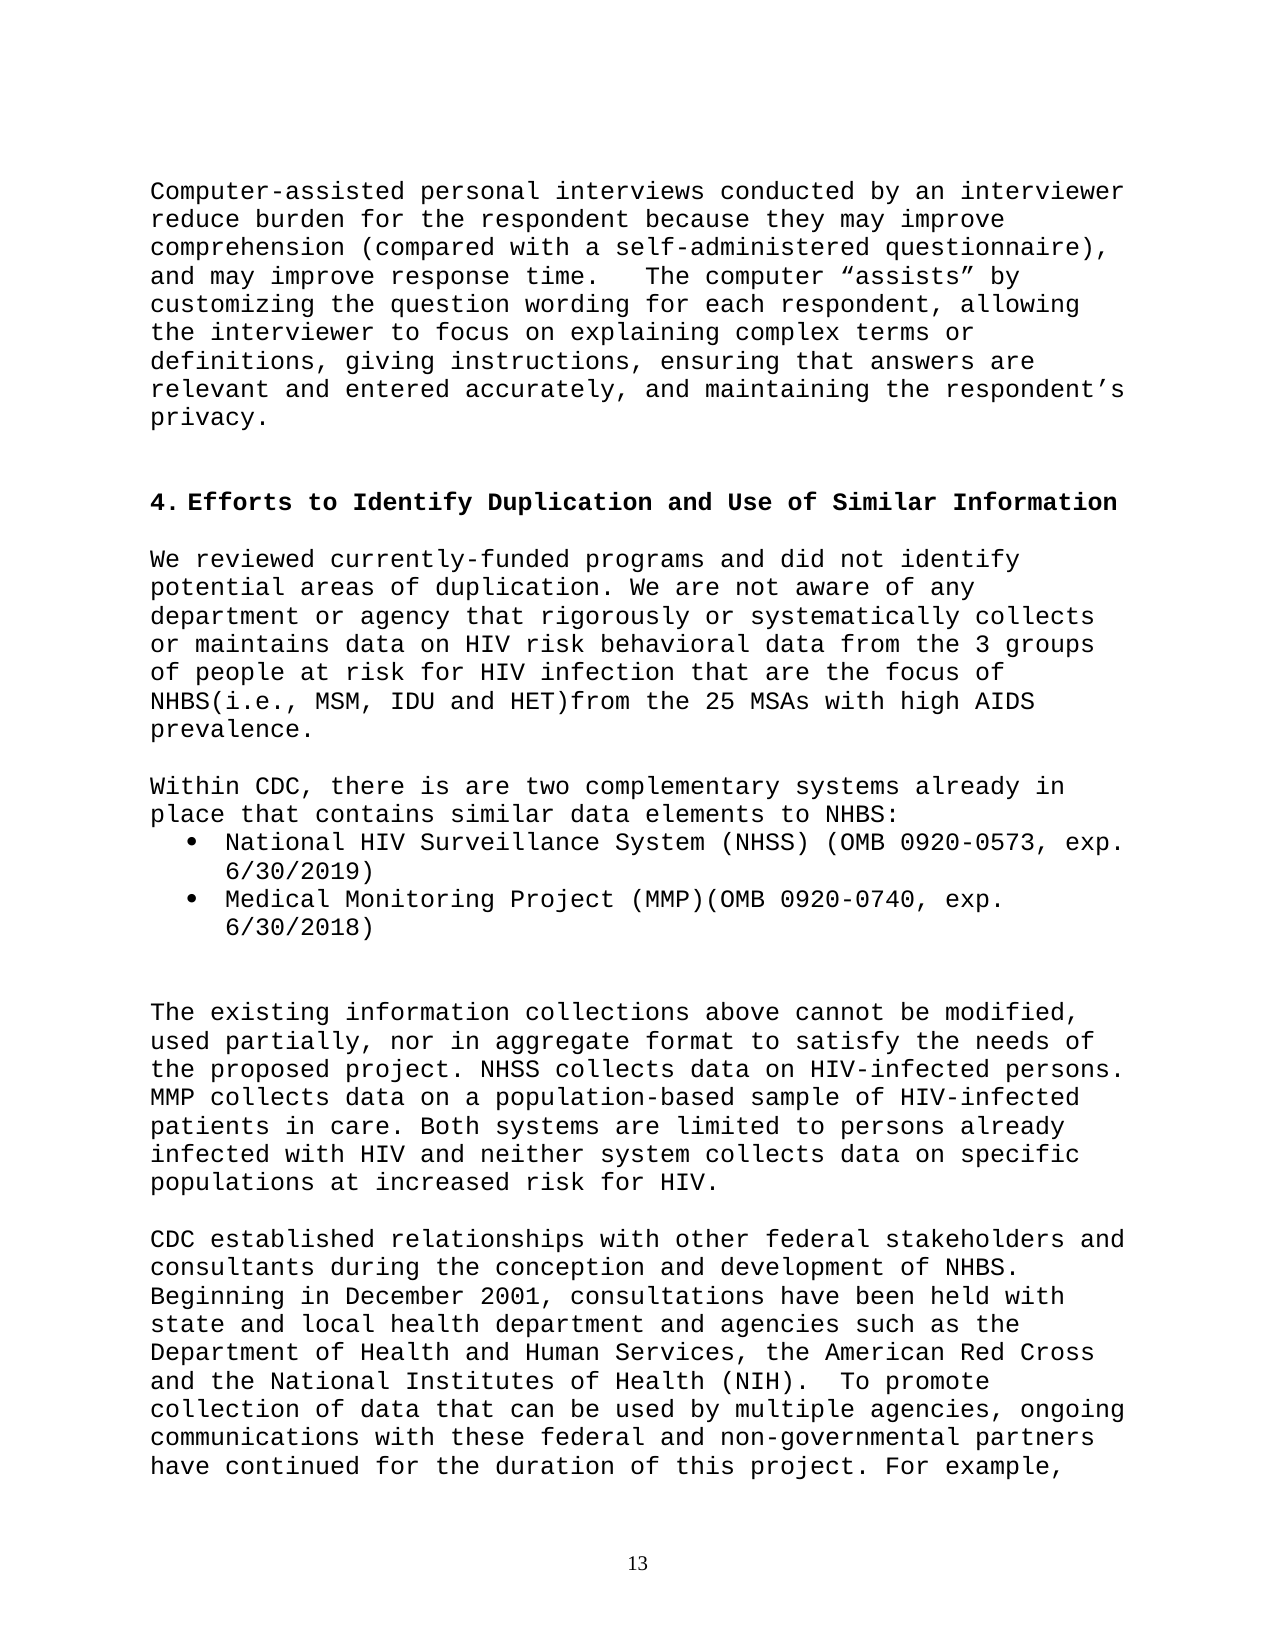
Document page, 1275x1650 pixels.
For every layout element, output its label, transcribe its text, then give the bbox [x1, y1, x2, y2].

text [150, 1227, 1125, 1482]
list Medical Monitoring Project (MMP)(OMB 0920-0740, exp. 6/30/2018) [187, 887, 1125, 943]
text 4. Efforts to Identify Duplication and Use of Similar Information [150, 490, 1125, 518]
list National HIV Surveillance System (NHSS) (OMB 0920-0573, exp. 6/30/2019) [187, 830, 1125, 887]
text Within CDC, there is are two complementary systems already in place that contains similar data elements to NHBS: [150, 773, 1125, 830]
text Computer-assisted personal interviews conducted by an interviewer reduce burden for the respondent because they may improve comprehension (compared with a self-administered questionnaire), and may improve response time. The computer “assists” by customizing the question wording for each respondent, allowing the interviewer to focus on explaining complex terms or definitions, giving instructions, ensuring that answers are relevant and entered accurately, and maintaining the respondent’s privacy. [150, 178, 1125, 433]
text The existing information collections above cannot be modified, used partially, nor in aggregate format to satisfy the needs of the proposed project. NHSS collects data on HIV-infected persons. MMP collects data on a population-based sample of HIV-infected patients in care. Both systems are limited to persons already infected with HIV and neither system collects data on specific populations at increased risk for HIV. [150, 1000, 1125, 1198]
text We reviewed currently-funded programs and did not identify potential areas of duplication. We are not aware of any department or agency that rigorously or systematically collects or maintains data on HIV risk behavioral data from the 3 groups of people at risk for HIV infection that are the focus of NHBS(i.e., MSM, IDU and HET)from the 25 MSAs with high AIDS prevalence. [150, 547, 1125, 745]
